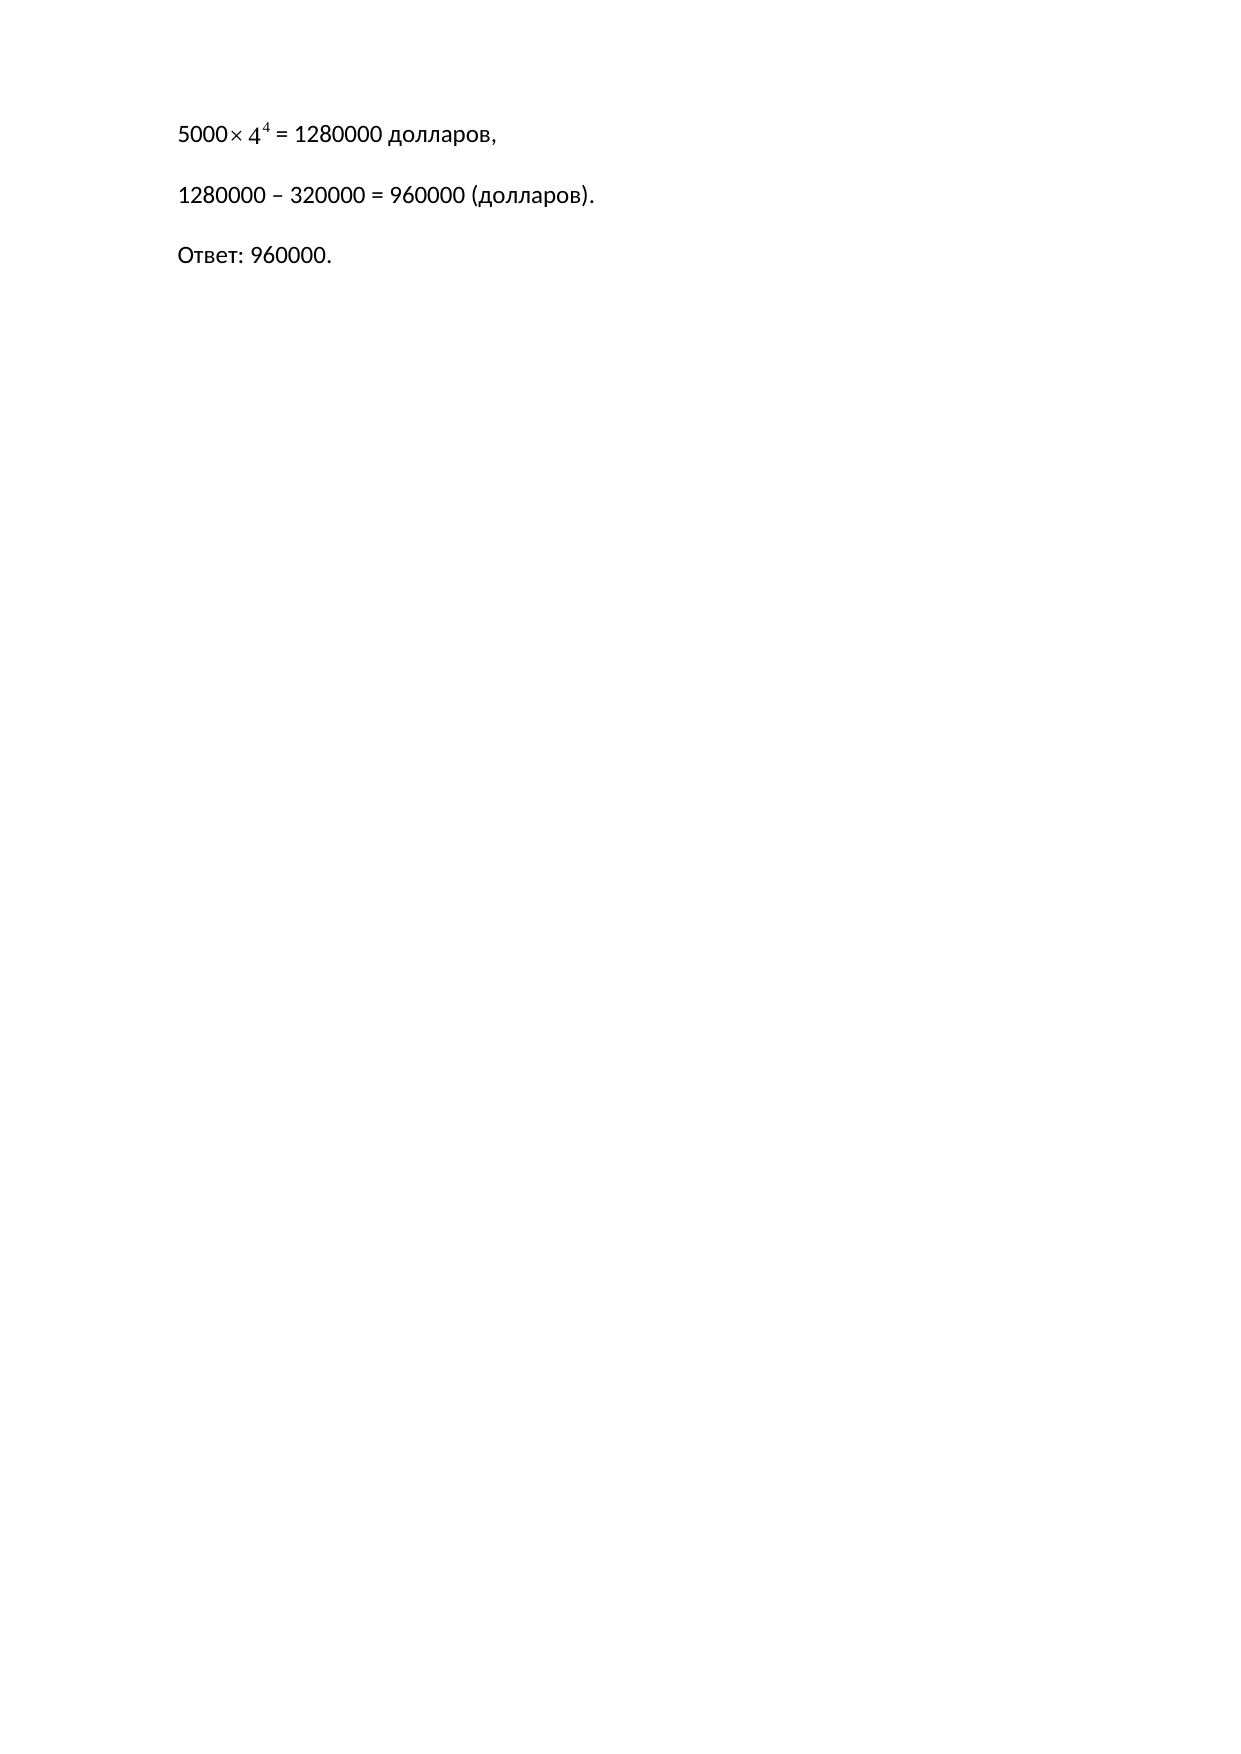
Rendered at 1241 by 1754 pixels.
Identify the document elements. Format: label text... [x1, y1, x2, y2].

text 1280000 – 320000 = 960000 (долларов). [177, 179, 1152, 209]
text Ответ: 960000. [177, 239, 1152, 269]
text 5000 = 1280000 долларов, [177, 118, 1152, 149]
